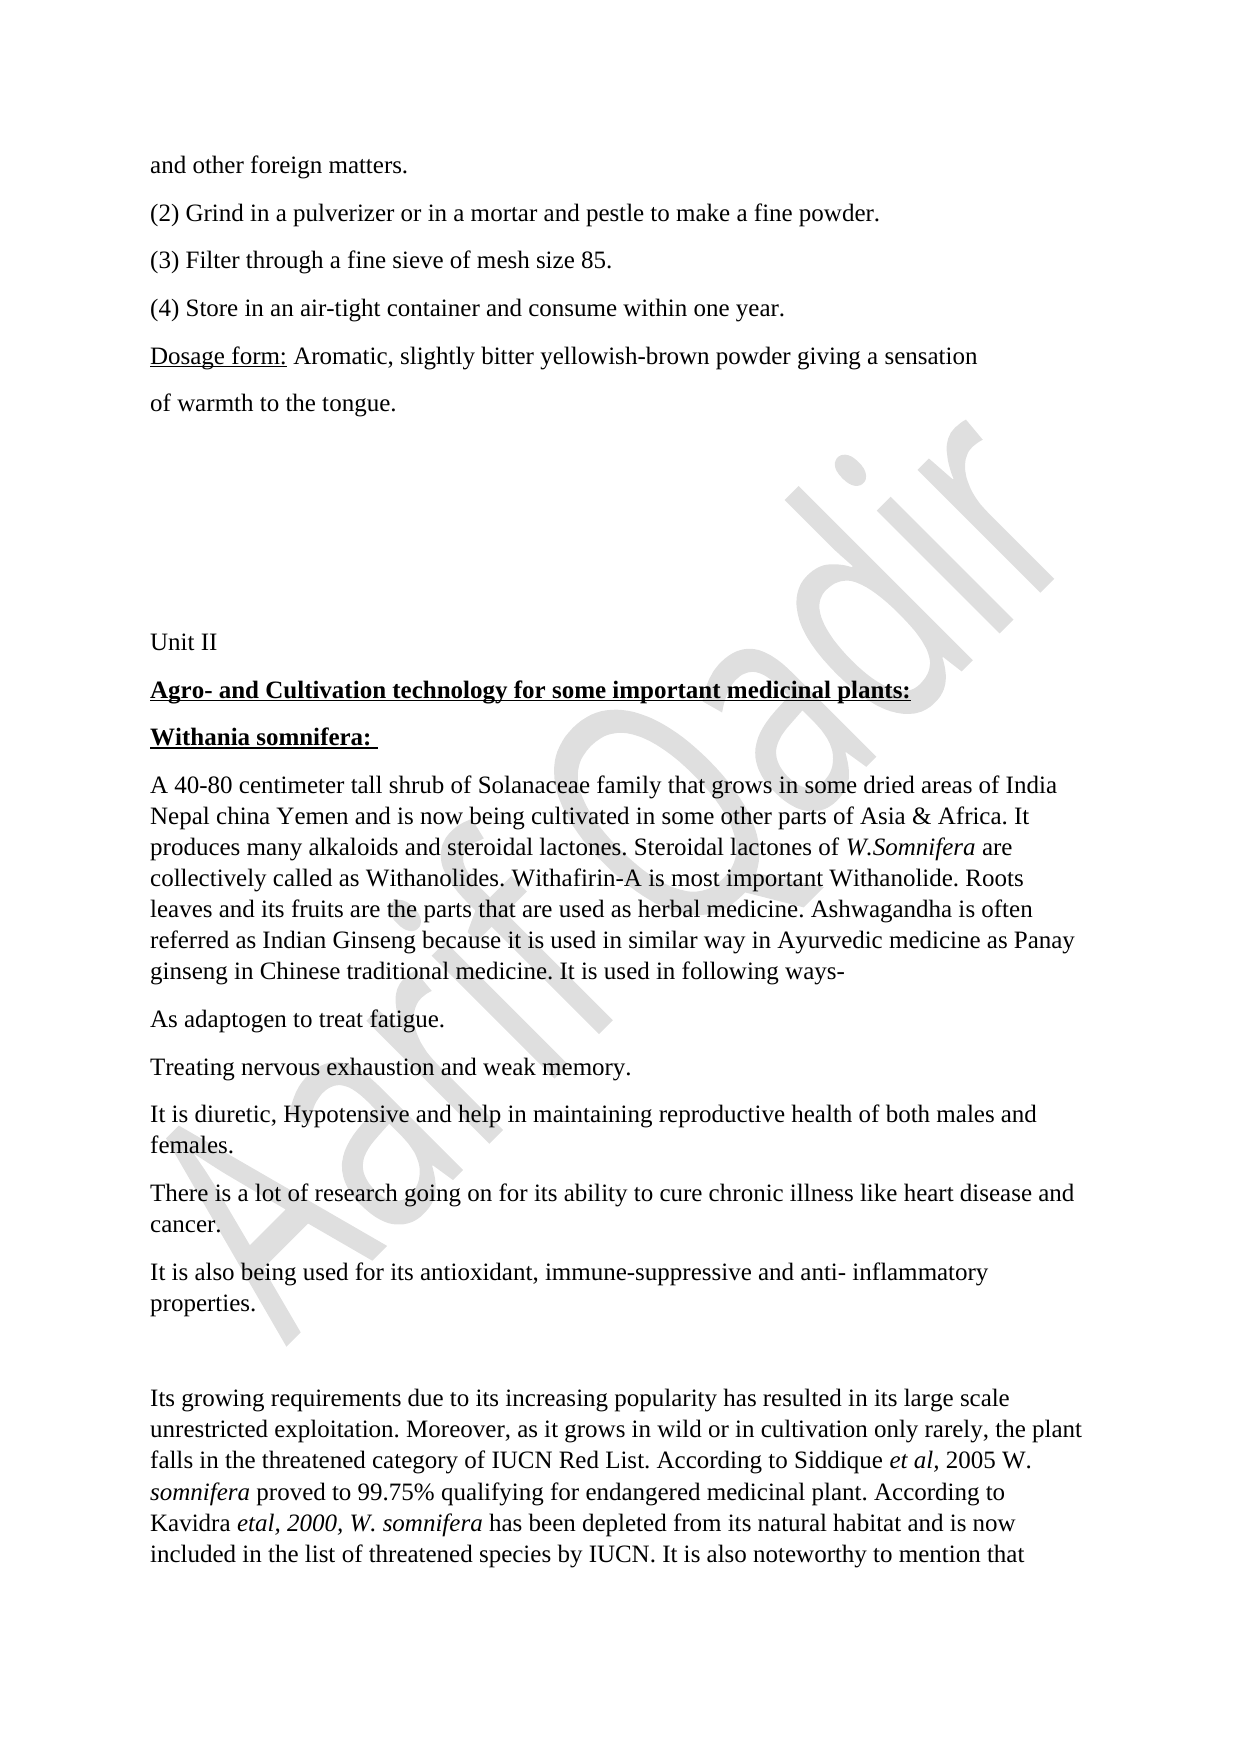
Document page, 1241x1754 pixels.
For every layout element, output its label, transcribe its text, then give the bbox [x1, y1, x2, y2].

text As adaptogen to treat fatigue. [150, 1004, 1090, 1033]
text of warmth to the tongue. [150, 388, 1090, 417]
text It is also being used for its antioxidant, immune-suppressive and anti- inflammatory properties. [150, 1257, 1090, 1317]
text Treating nervous exhaustion and weak memory. [150, 1052, 1090, 1081]
text and other foreign matters. [150, 150, 1090, 179]
text Dosage form: Aromatic, slightly bitter yellowish-brown powder giving a sensation [150, 341, 1090, 369]
text (2) Grind in a pulverizer or in a mortar and pestle to make a fine powder. [150, 198, 1090, 226]
text (4) Store in an air-tight container and consume within one year. [150, 293, 1090, 322]
text Unit II [150, 627, 1090, 656]
text A 40-80 centimeter tall shrub of Solanaceae family that grows in some dried areas of India Nepal china Yemen and is now being cultivated in some other parts of Asia & Africa. It produces many alkaloids and steroidal lactones. Steroidal lactones of W.Somnifera are collectively called as Withanolides. Withafirin-A is most important Withanolide. Roots leaves and its fruits are the parts that are used as herbal medicine. Ashwagandha is often referred as Indian Ginseng because it is used in similar way in Ayurvedic medicine as Panay ginseng in Chinese traditional medicine. It is used in following ways- [150, 770, 1090, 985]
text It is diuretic, Hypotensive and help in maintaining reproductive health of both males and females. [150, 1099, 1090, 1159]
text Agro- and Cultivation technology for some important medicinal plants: [150, 675, 1090, 703]
text (3) Filter through a fine sieve of mesh size 85. [150, 245, 1090, 274]
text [150, 1383, 1090, 1567]
text There is a lot of research going on for its ability to cure chronic illness like heart disease and cancer. [150, 1178, 1090, 1238]
text Withania somnifera: [150, 722, 1090, 751]
